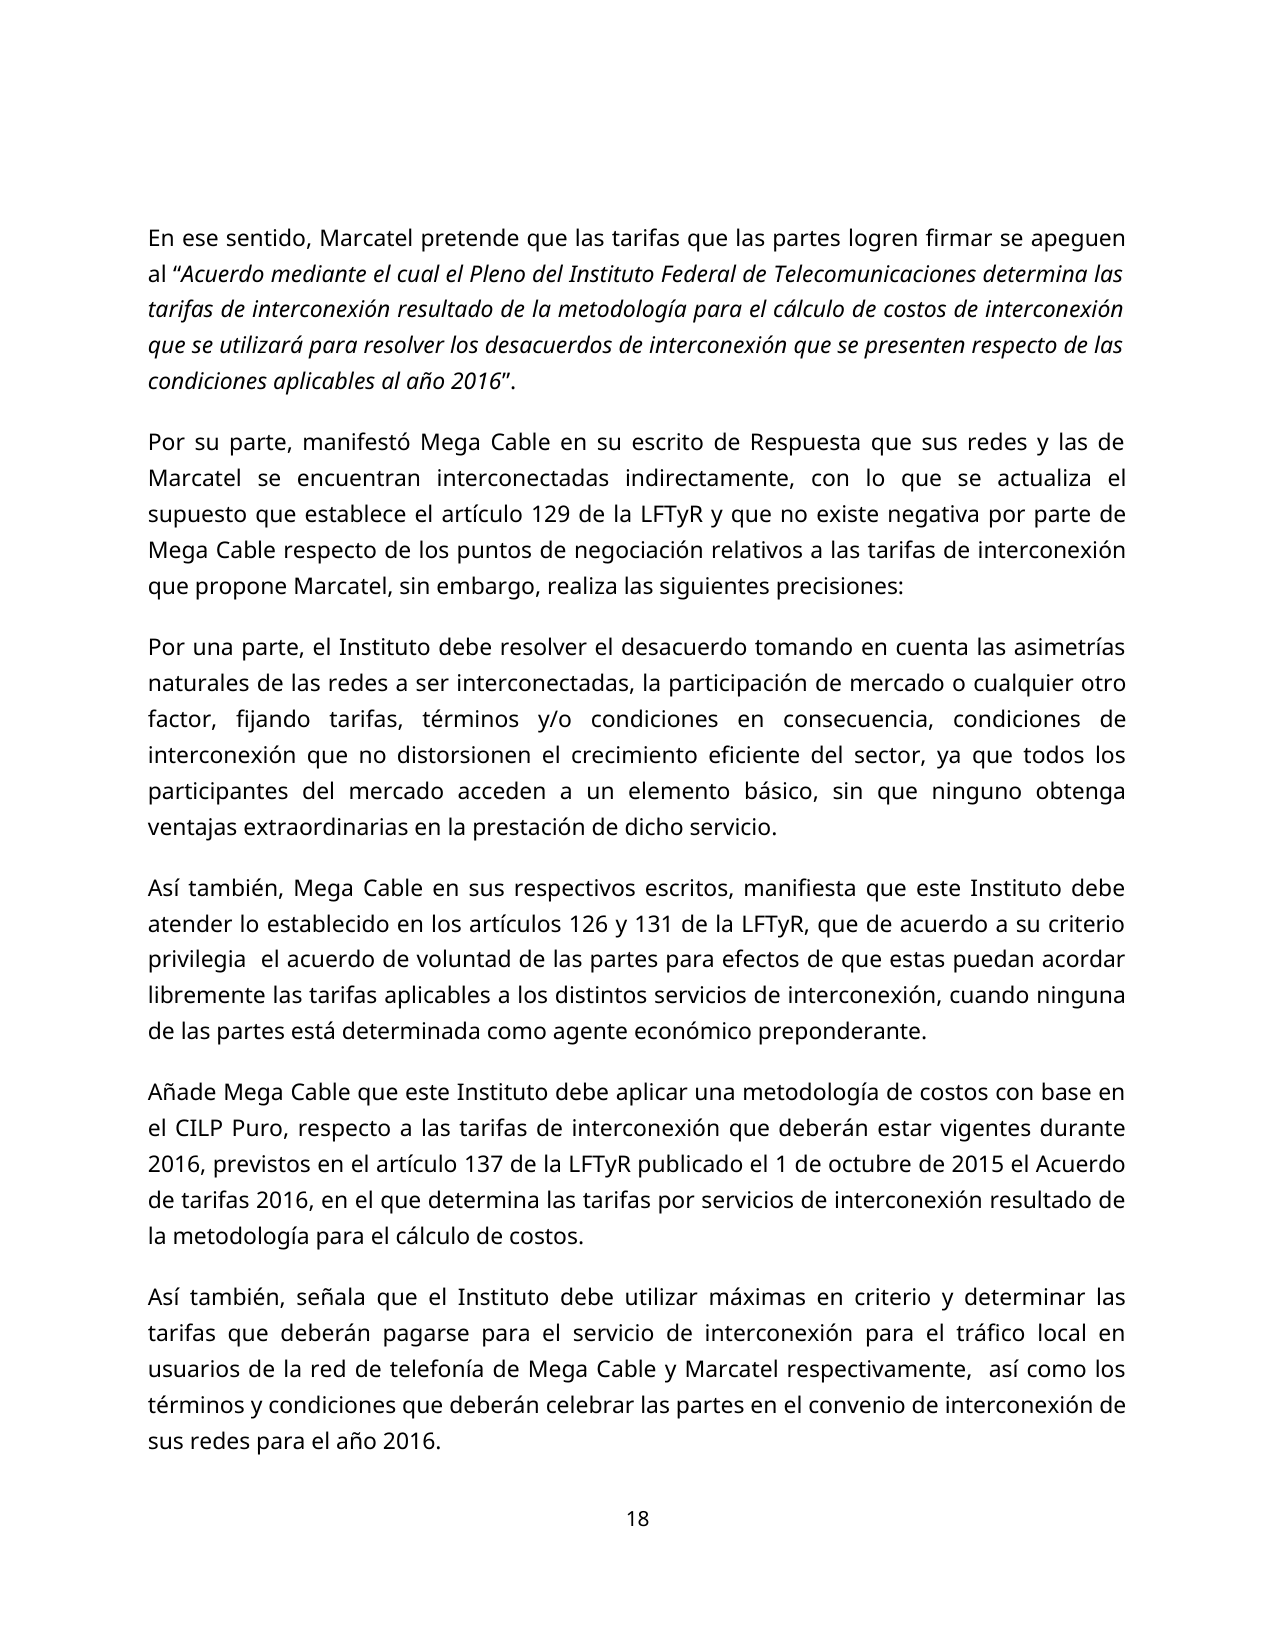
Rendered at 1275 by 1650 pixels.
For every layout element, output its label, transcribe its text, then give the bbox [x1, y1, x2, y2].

text Así también, Mega Cable en sus respectivos escritos, manifiesta que este Instituto debe atender lo establecido en los artículos 126 y 131 de la LFTyR, que de acuerdo a su criterio privilegia el acuerdo de voluntad de las partes para efectos de que estas puedan acordar libremente las tarifas aplicables a los distintos servicios de interconexión, cuando ninguna de las partes está determinada como agente económico preponderante. [148, 872, 1127, 1047]
text Por una parte, el Instituto debe resolver el desacuerdo tomando en cuenta las asimetrías naturales de las redes a ser interconectadas, la participación de mercado o cualquier otro factor, fijando tarifas, términos y/o condiciones en consecuencia, condiciones de interconexión que no distorsionen el crecimiento eficiente del sector, ya que todos los participantes del mercado acceden a un elemento básico, sin que ninguno obtenga ventajas extraordinarias en la prestación de dicho servicio. [148, 631, 1127, 842]
text Por su parte, manifestó Mega Cable en su escrito de Respuesta que sus redes y las de Marcatel se encuentran interconectadas indirectamente, con lo que se actualiza el supuesto que establece el artículo 129 de la LFTyR y que no existe negativa por parte de Mega Cable respecto de los puntos de negociación relativos a las tarifas de interconexión que propone Marcatel, sin embargo, realiza las siguientes precisiones: [148, 426, 1127, 601]
text Así también, señala que el Instituto debe utilizar máximas en criterio y determinar las tarifas que deberán pagarse para el servicio de interconexión para el tráfico local en usuarios de la red de telefonía de Mega Cable y Marcatel respectivamente, así como los términos y condiciones que deberán celebrar las partes en el convenio de interconexión de sus redes para el año 2016. [148, 1281, 1127, 1456]
text En ese sentido, Marcatel pretende que las tarifas que las partes logren firmar se apeguen al “Acuerdo mediante el cual el Pleno del Instituto Federal de Telecomunicaciones determina las tarifas de interconexión resultado de la metodología para el cálculo de costos de interconexión que se utilizará para resolver los desacuerdos de interconexión que se presenten respecto de las condiciones aplicables al año 2016”. [148, 222, 1127, 397]
text Añade Mega Cable que este Instituto debe aplicar una metodología de costos con base en el CILP Puro, respecto a las tarifas de interconexión que deberán estar vigentes durante 2016, previstos en el artículo 137 de la LFTyR publicado el 1 de octubre de 2015 el Acuerdo de tarifas 2016, en el que determina las tarifas por servicios de interconexión resultado de la metodología para el cálculo de costos. [148, 1076, 1127, 1251]
